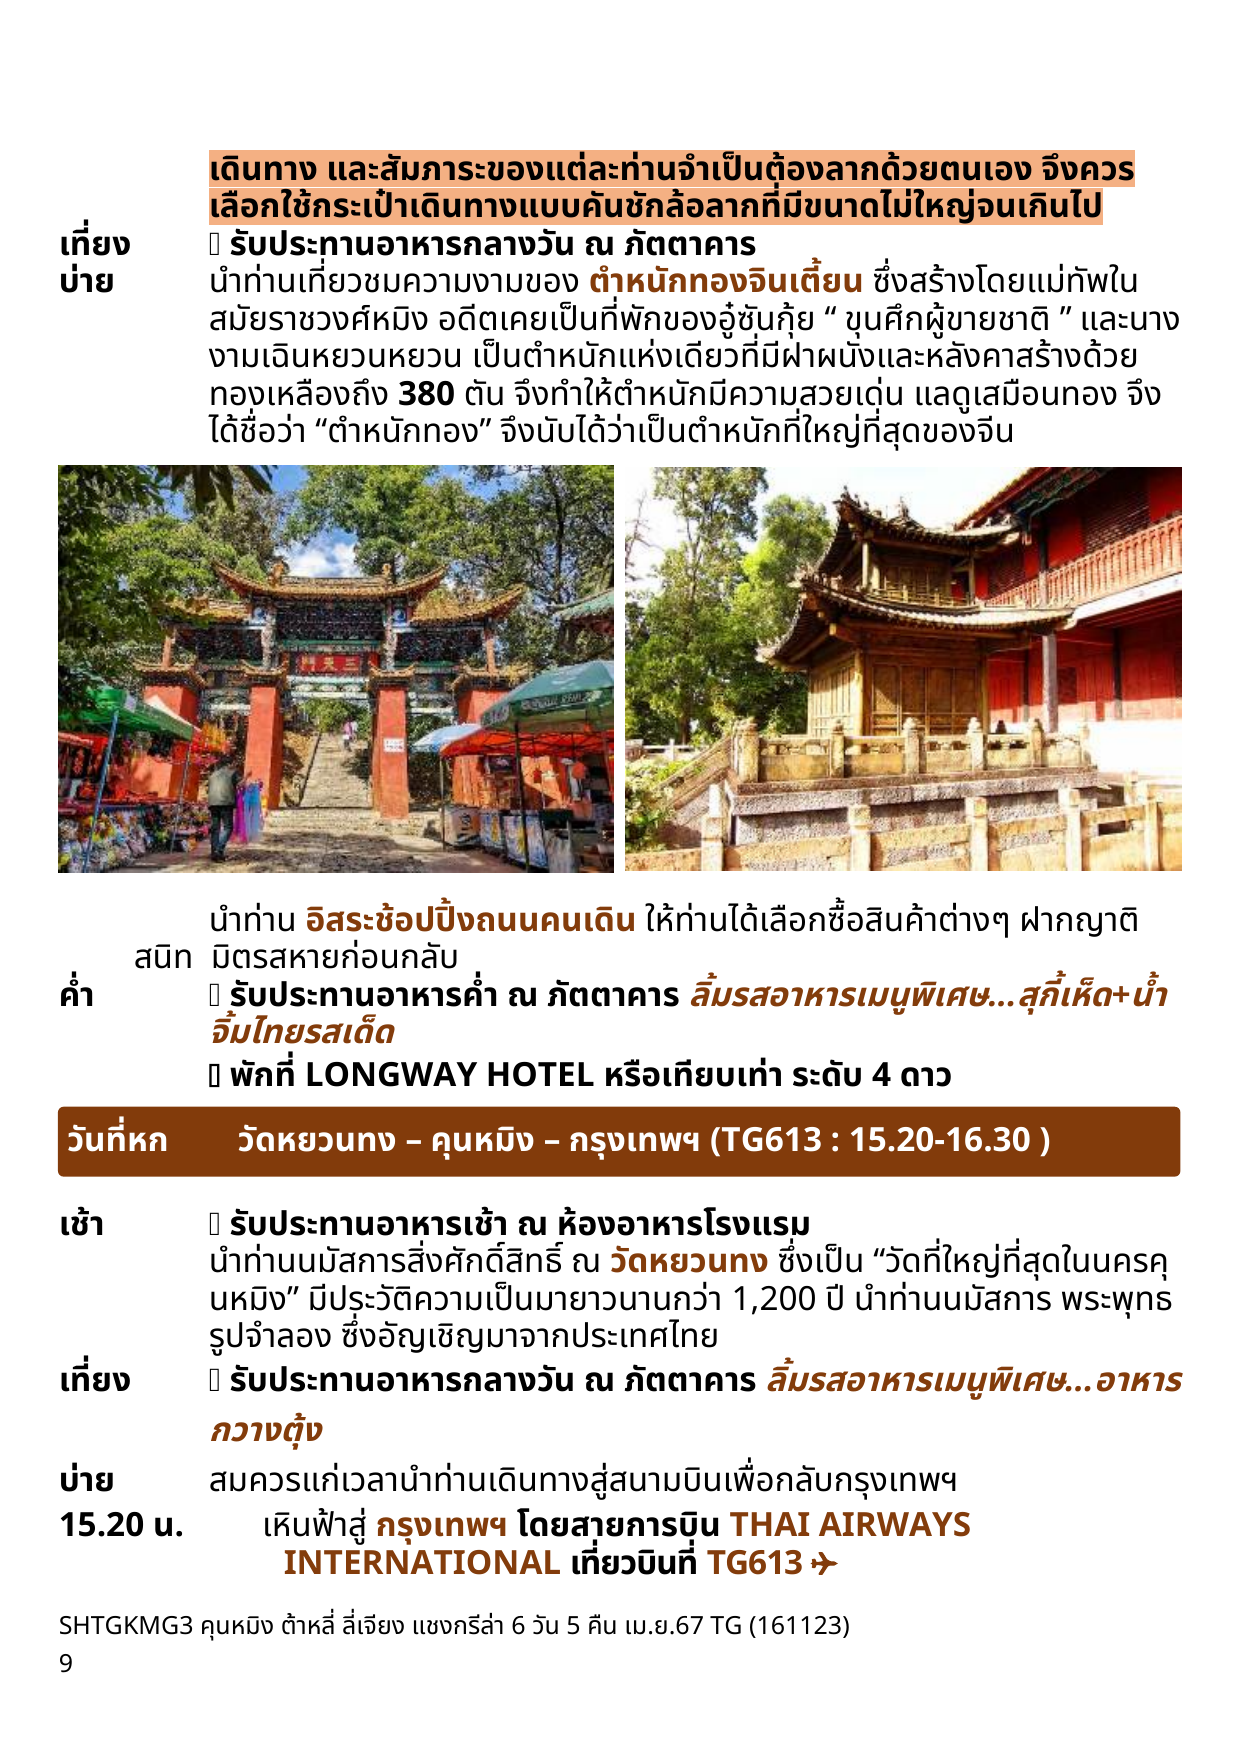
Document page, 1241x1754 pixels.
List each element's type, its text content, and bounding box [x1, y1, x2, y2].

picture [625, 467, 1182, 871]
text บ่าย สมควรแก่เวลานำท่านเดินทางสู่สนามบินเพื่อกลับกรุงเทพฯ [58, 1456, 1182, 1507]
text เที่ยง รับประทานอาหารกลางวัน ณ ภัตตาคาร ลิ้มรสอาหารเมนูพิเศษ...อาหารกวางตุ้ง [58, 1355, 1182, 1456]
text 15.20 น. เหินฟ้าสู่ กรุงเทพฯ โดยสายการบิน THAI AIRWAYS INTERNATIONAL เที่ยวบินที่ TG613 [58, 1507, 1182, 1582]
text ค่ำ รับประทานอาหารค่ำ ณ ภัตตาคาร ลิ้มรสอาหารเมนูพิเศษ...สุกี้เห็ด+น้ำจิ้มไทยรสเด็ด [58, 976, 1182, 1051]
text บ่าย นำท่านเที่ยวชมความงามของ ตำหนักทองจินเตี้ยน ซึ่งสร้างโดยแม่ทัพในสมัยราชวงศ์หมิง อดีตเคยเป็นที่พักของอู๋ซันกุ้ย “ ขุนศึกผู้ขายชาติ ” และนางงามเฉินหยวนหยวน เป็นตำหนักแห่งเดียวที่มีฝาผนังและหลังคาสร้างด้วยทองเหลืองถึง 380 ตัน จึงทำให้ตำหนักมีความสวยเด่น แลดูเสมือนทอง จึงได้ชื่อว่า “ตำหนักทอง” จึงนับได้ว่าเป็นตำหนักที่ใหญ่ที่สุดของจีน [58, 262, 1182, 450]
text เช้า รับประทานอาหารเช้า ณ ห้องอาหารโรงแรม [58, 1205, 1182, 1243]
text เที่ยง รับประทานอาหารกลางวัน ณ ภัตตาคาร [58, 225, 1182, 262]
text นำท่าน อิสระช้อปปิ้งถนนคนเดิน ให้ท่านได้เลือกซื้อสินค้าต่างๆ ฝากญาติสนิท มิตรสหายก่อนกลับ [133, 901, 1182, 976]
text นำท่านนมัสการสิ่งศักดิ์สิทธิ์ ณ วัดหยวนทง ซึ่งเป็น “วัดที่ใหญ่ที่สุดในนครคุนหมิง” มีประวัติความเป็นมายาวนานกว่า 1,200 ปี นำท่านนมัสการ พระพุทธรูปจำลอง ซึ่งอัญเชิญมาจากประเทศไทย [208, 1243, 1182, 1355]
picture [58, 465, 614, 873]
text พักที่ LONGWAY HOTEL หรือเทียบเท่า ระดับ 4 ดาว [58, 1051, 1182, 1102]
